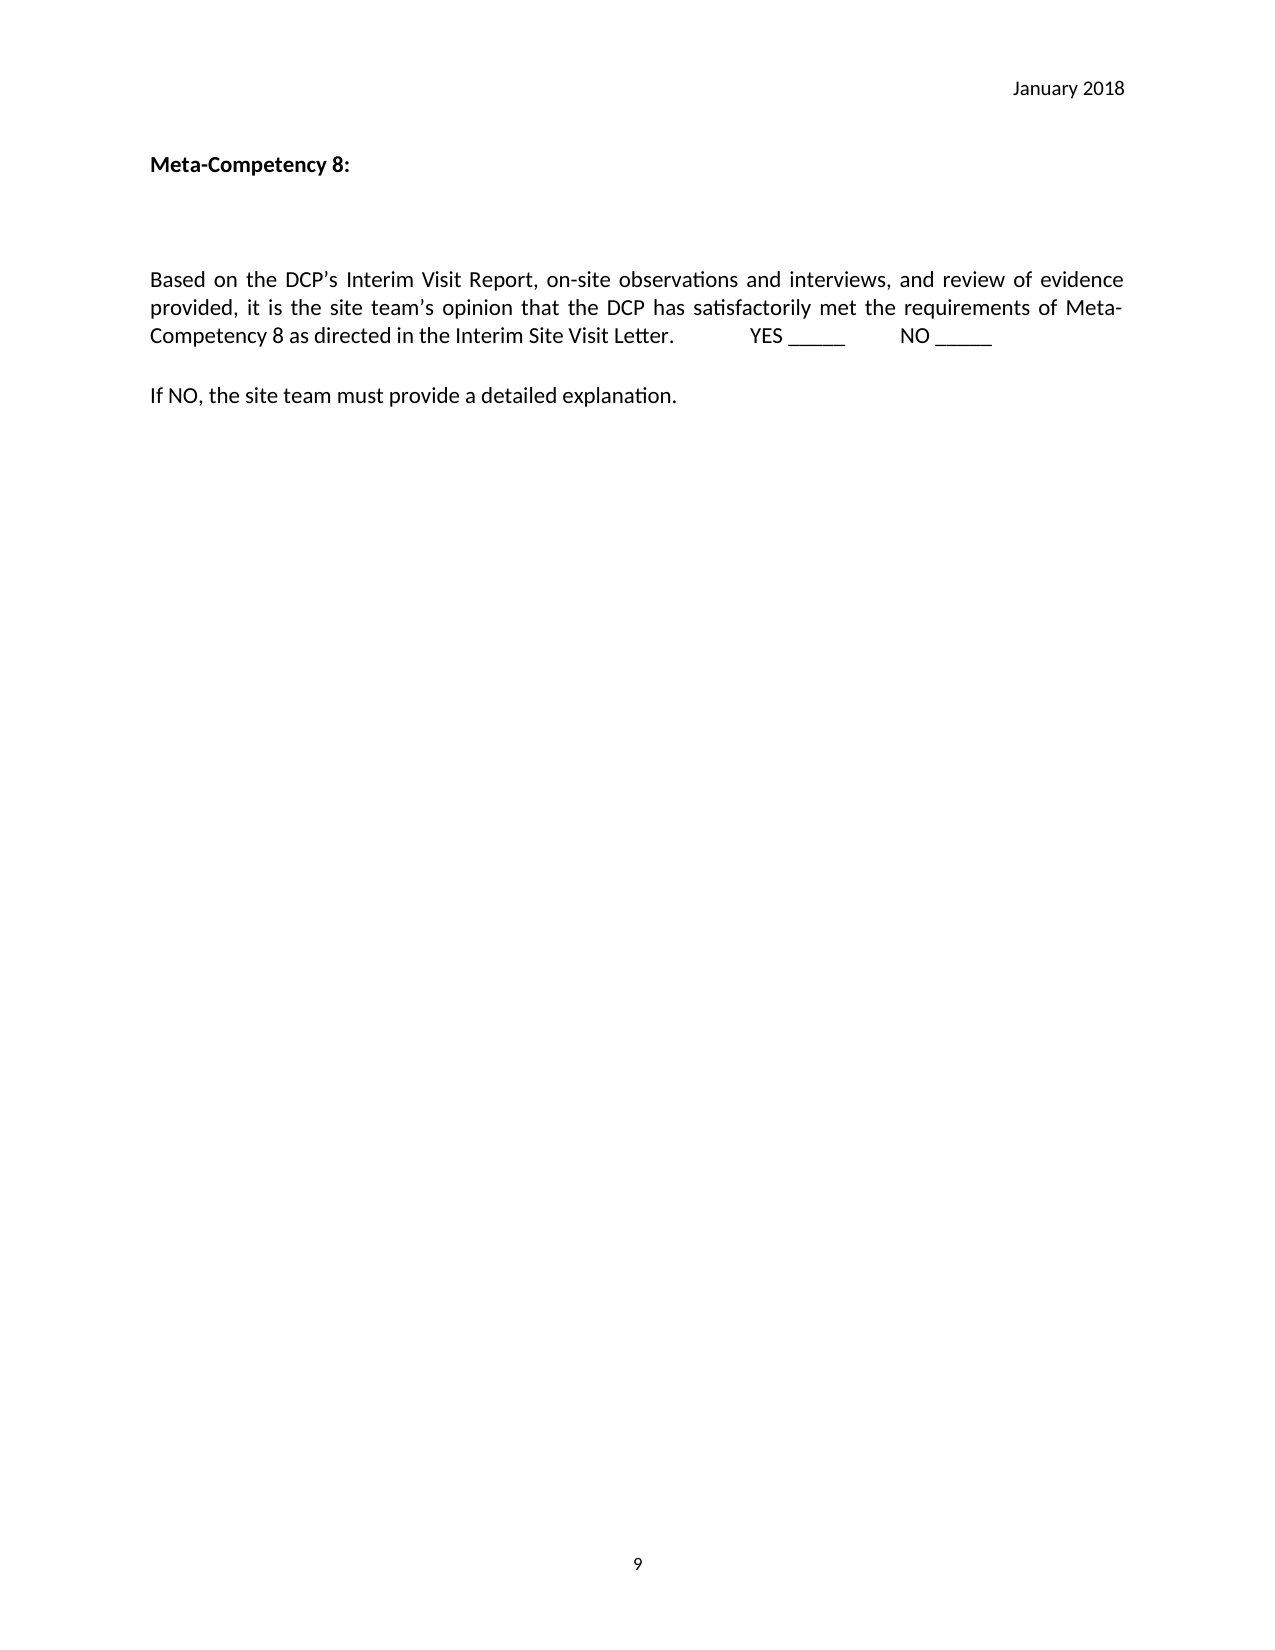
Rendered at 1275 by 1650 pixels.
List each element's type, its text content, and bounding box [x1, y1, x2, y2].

text Meta-Competency 8: [150, 150, 1125, 178]
text If NO, the site team must provide a detailed explanation. [150, 381, 1125, 409]
text Based on the DCP’s Interim Visit Report, on-site observations and interviews, and review of evidence provided, it is the site team’s opinion that the DCP has satisfactorily met the requirements of Meta-Competency 8 as directed in the Interim Site Visit Letter. YES _____ NO _____ [150, 265, 1125, 349]
